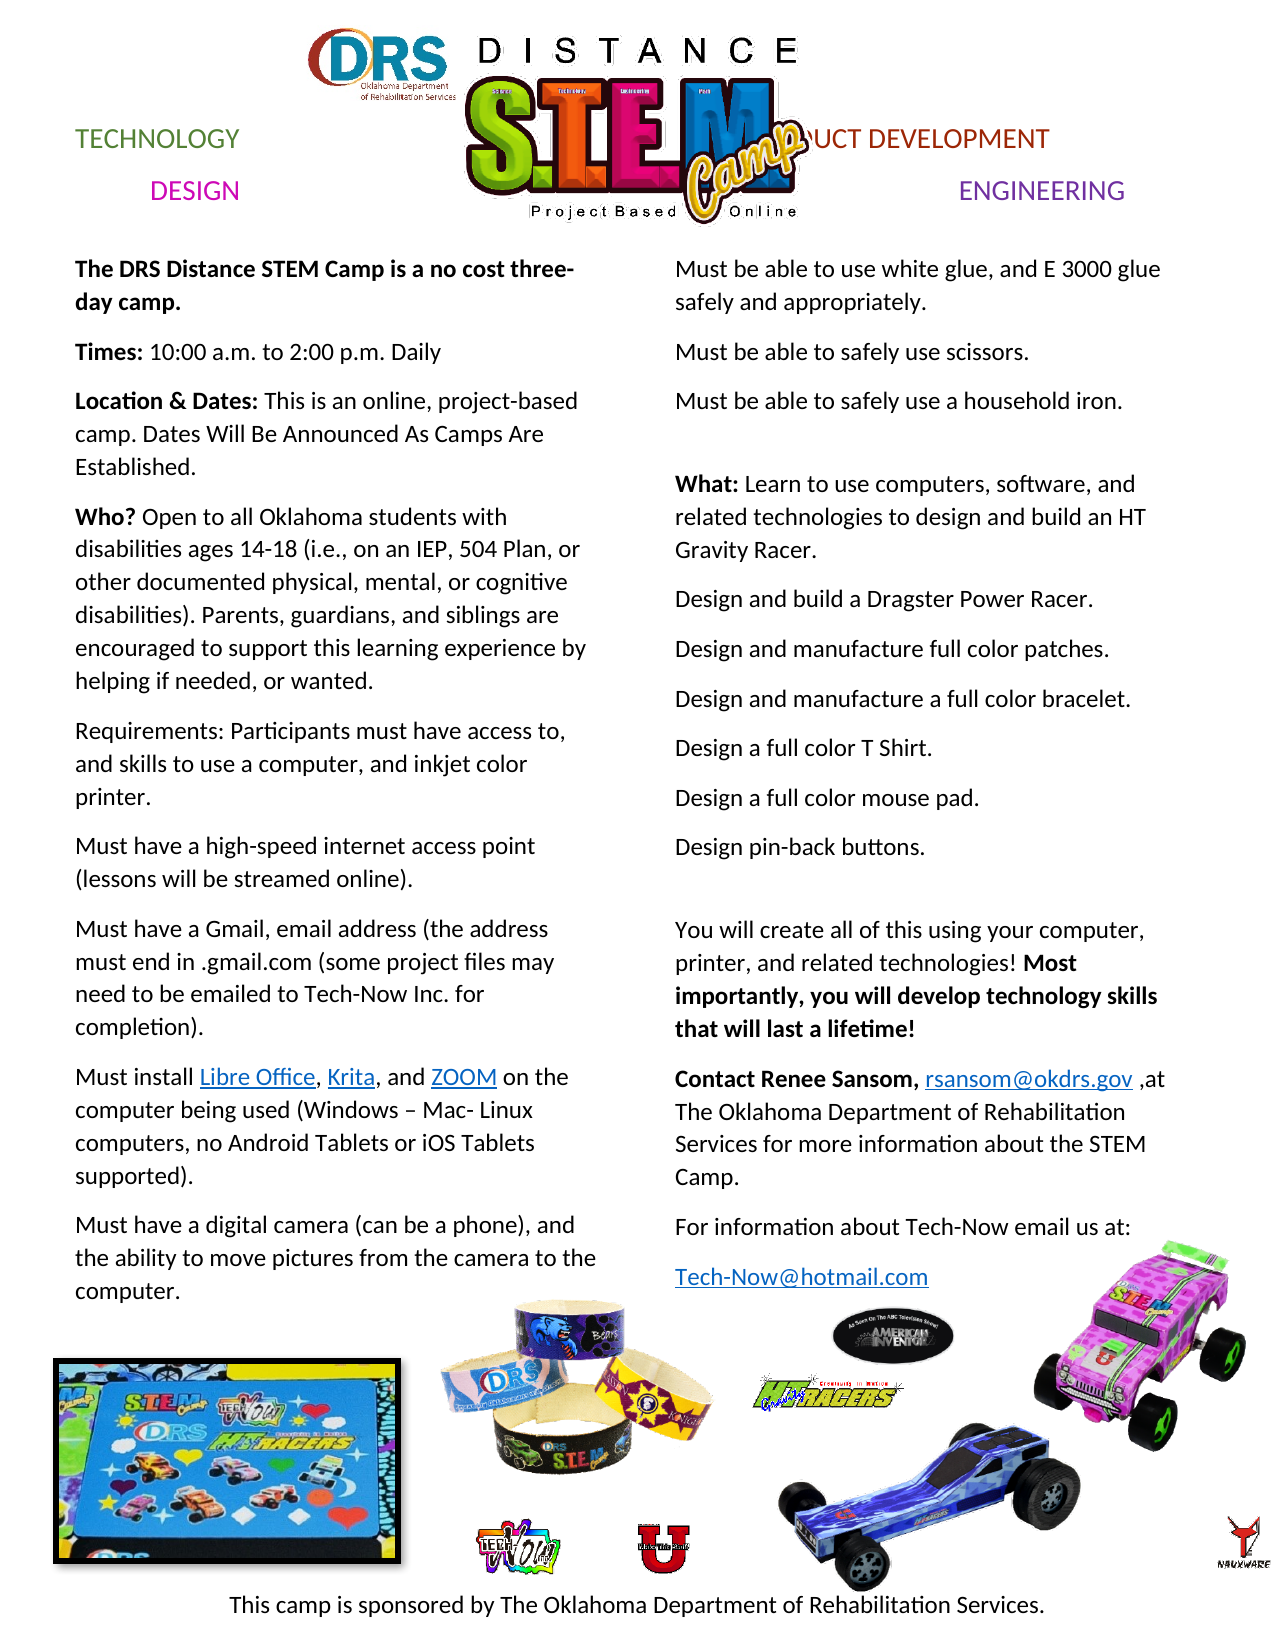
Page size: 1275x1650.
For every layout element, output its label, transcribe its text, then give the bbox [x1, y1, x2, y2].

text Must install Libre Office, Krita, and ZOOM on the computer being used (Windows – Mac- Linux computers, no Android Tablets or iOS Tablets supported). [75, 1061, 600, 1190]
picture [475, 1518, 561, 1575]
text Design and manufacture a full color bracelet. [675, 683, 1200, 713]
text The DRS Distance STEM Camp is a no cost three-day camp. [75, 253, 600, 317]
picture [637, 1524, 690, 1574]
picture [59, 1364, 395, 1558]
picture [1212, 1510, 1272, 1570]
text Design a full color mouse pad. [675, 782, 1200, 812]
text Contact Renee Sansom, rsansom@okdrs.gov ,at The Oklahoma Department of Rehabilitation Services for more information about the STEM Camp. [675, 1063, 1200, 1192]
text Must be able to safely use scissors. [675, 336, 1200, 366]
text Design and manufacture full color patches. [675, 633, 1200, 664]
text Who? Open to all Oklahoma students with disabilities ages 14-18 (i.e., on an IEP, 504 Plan, or other documented physical, mental, or cognitive disabilities). Parents, guardians, and siblings are encouraged to support this learning experience by helping if needed, or wanted. [75, 501, 600, 696]
text Design a full color T Shirt. [675, 732, 1200, 763]
text Must have a Gmail, email address (the address must end in .gmail.com (some project files may need to be emailed to Tech-Now Inc. for completion). [75, 913, 600, 1042]
picture [408, 1183, 1264, 1631]
text Must be able to use white glue, and E 3000 glue safely and appropriately. [675, 253, 1200, 317]
text Tech-Now@hotmail.com [779, 1261, 1013, 1291]
text Must be able to safely use a household iron. [675, 385, 1200, 416]
text Location & Dates: This is an online, project-based camp. Dates Will Be Announced As Camps Are Established. [75, 385, 600, 482]
text Must have a high-speed internet access point (lessons will be streamed online). [75, 830, 600, 894]
text What: Learn to use computers, software, and related technologies to design and build an HT Gravity Racer. [675, 468, 1200, 564]
text Design and build a Dragster Power Racer. [675, 583, 1200, 614]
text Design pin-back buttons. [675, 831, 1200, 862]
text You will create all of this using your computer, printer, and related technologies! Most importantly, you will develop technology skills that will last a lifetime! [675, 914, 1200, 1044]
text Times: 10:00 a.m. to 2:00 p.m. Daily [75, 336, 600, 366]
picture [462, 35, 813, 227]
picture [306, 25, 456, 101]
text Requirements: Participants must have access to, and skills to use a computer, and inkjet color printer. [75, 715, 600, 811]
picture [831, 1306, 955, 1365]
text For information about Tech-Now email us at: [675, 1211, 1013, 1242]
text Must have a digital camera (can be a phone), and the ability to move pictures from the camera to the computer. [75, 1209, 600, 1306]
